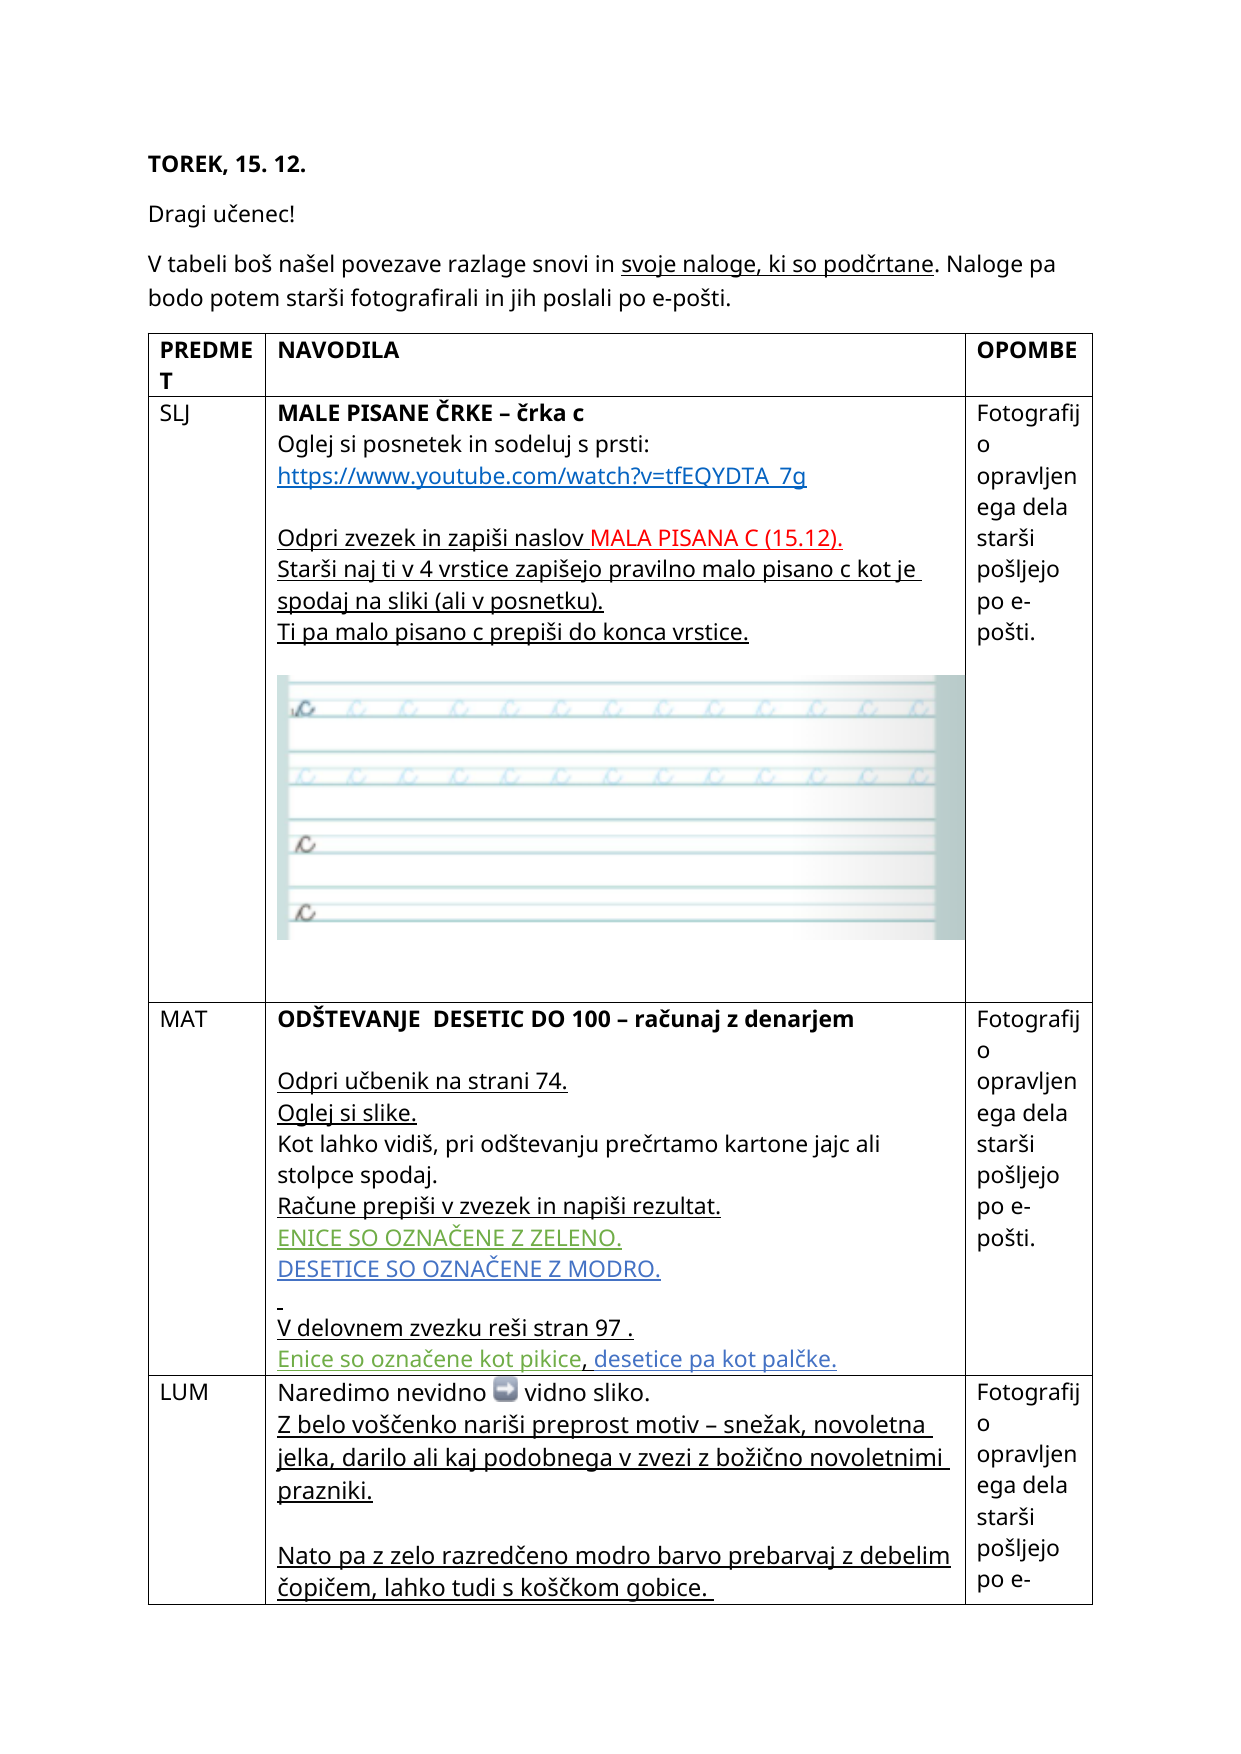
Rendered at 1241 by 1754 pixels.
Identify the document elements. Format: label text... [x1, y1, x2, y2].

picture [493, 1376, 518, 1402]
picture [277, 675, 966, 940]
table_cell LUM [149, 1376, 265, 1604]
table_cell ODŠTEVANJE DESETIC DO 100 – računaj z denarjem Odpri učbenik na strani 74. Oglej si slike. Kot lahko vidiš, pri odštevanju prečrtamo kartone jajc ali stolpce spodaj. Račune prepiši v zvezek in napiši rezultat. ENICE SO OZNAČENE Z ZELENO. DESETICE SO OZNAČENE Z MODRO. V delovnem zvezku reši stran 97 . Enice so označene kot pikice, desetice pa kot palčke. [266, 1003, 965, 1374]
table_cell SLJ [149, 397, 265, 1002]
text TOREK, 15. 12. [148, 148, 1093, 179]
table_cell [966, 1376, 1092, 1604]
table_header NAVODILA [266, 334, 965, 396]
text Dragi učenec! [148, 198, 1093, 229]
table_cell Fotografijo opravljenega dela starši pošljejo po e-pošti. [966, 1003, 1092, 1374]
table_header OPOMBE [966, 334, 1092, 396]
table_cell MALE PISANE ČRKE – črka c Oglej si posnetek in sodeluj s prsti: https://www.youtube.com/watch?v=tfEQYDTA_7g Odpri zvezek in zapiši naslov MALA PISANA C (15.12). Starši naj ti v 4 vrstice zapišejo pravilno malo pisano c kot je spodaj na sliki (ali v posnetku). Ti pa malo pisano c prepiši do konca vrstice. [266, 397, 965, 1002]
table_header PREDMET [149, 334, 265, 396]
table_cell Fotografijo opravljenega dela starši pošljejo po e-pošti. [966, 397, 1092, 1002]
table_cell MAT [149, 1003, 265, 1374]
text V tabeli boš našel povezave razlage snovi in svoje naloge, ki so podčrtane. Naloge pa bodo potem starši fotografirali in jih poslali po e-pošti. [148, 248, 1093, 313]
